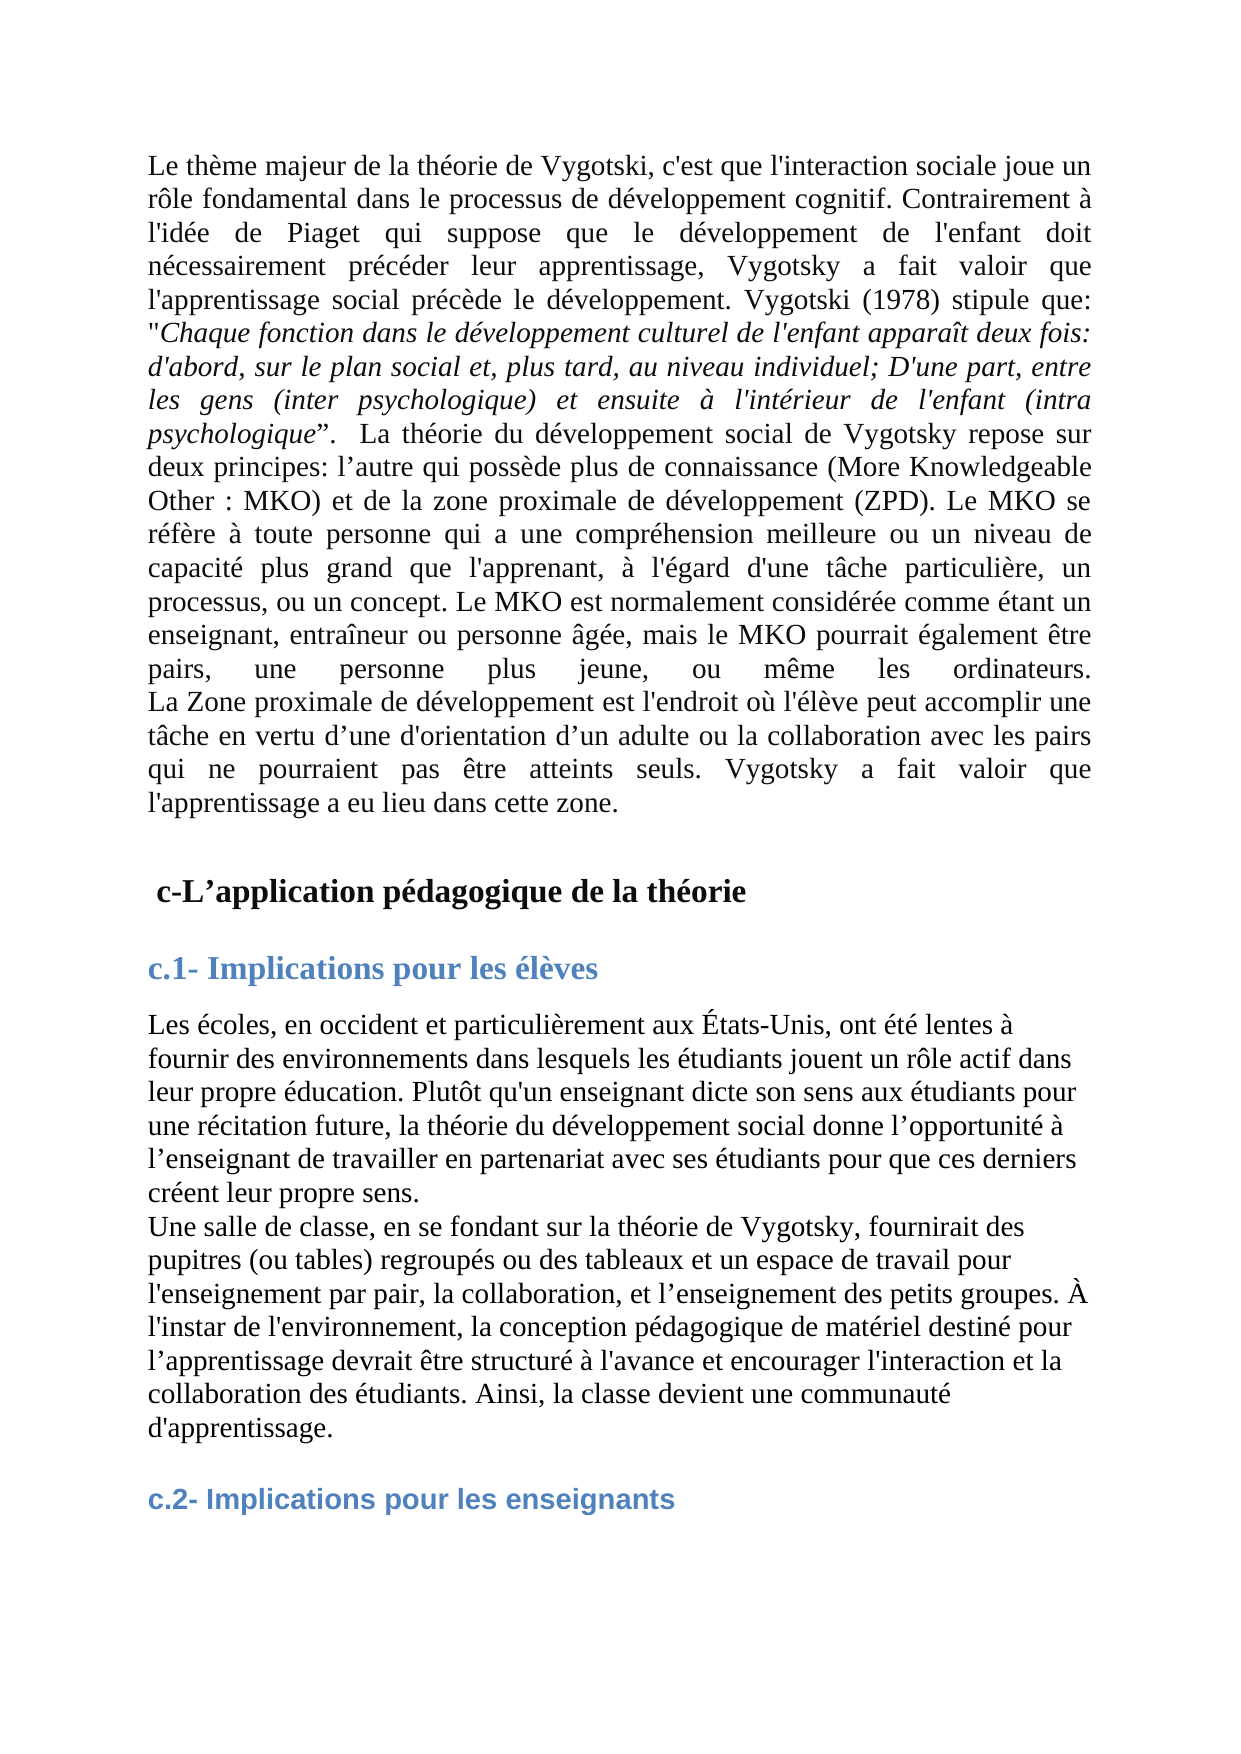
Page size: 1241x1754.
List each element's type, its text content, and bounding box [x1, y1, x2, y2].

text c.1- Implications pour les élèves [148, 910, 1093, 987]
subtitle Le thème majeur de la théorie de Vygotski, c'est que l'interaction sociale joue un rôle fondamental dans le processus de développement cognitif. Contrairement à l'idée de Piaget qui suppose que le développement de l'enfant doit nécessairement précéder leur apprentissage, Vygotsky a fait valoir que l'apprentissage social précède le développement. Vygotski (1978) stipule que: "Chaque fonction dans le développement culturel de l'enfant apparaît deux fois: d'abord, sur le plan social et, plus tard, au niveau individuel; D'une part, entre les gens (inter psychologique) et ensuite à l'intérieur de l'enfant (intra psychologique”. La théorie du développement social de Vygotsky repose sur deux principes: l’autre qui possède plus de connaissance (More Knowledgeable Other : MKO) et de la zone proximale de développement (ZPD). Le MKO se réfère à toute personne qui a une compréhension meilleure ou un niveau de capacité plus grand que l'apprenant, à l'égard d'une tâche particulière, un processus, ou un concept. Le MKO est normalement considérée comme étant un enseignant, entraîneur ou personne âgée, mais le MKO pourrait également être pairs, une personne plus jeune, ou même les ordinateurs. La Zone proximale de développement est l'endroit où l'élève peut accomplir une tâche en vertu d’une d'orientation d’un adulte ou la collaboration avec les pairs qui ne pourraient pas être atteints seuls. Vygotsky a fait valoir que l'apprentissage a eu lieu dans cette zone. [148, 148, 1093, 818]
text Les écoles, en occident et particulièrement aux États-Unis, ont été lentes à fournir des environnements dans lesquels les étudiants jouent un rôle actif dans leur propre éducation. Plutôt qu'un enseignant dicte son sens aux étudiants pour une récitation future, la théorie du développement social donne l’opportunité à l’enseignant de travailler en partenariat avec ses étudiants pour que ces derniers créent leur propre sens. Une salle de classe, en se fondant sur la théorie de Vygotsky, fournirait des pupitres (ou tables) regroupés ou des tableaux et un espace de travail pour l'enseignement par pair, la collaboration, et l’enseignement des petits groupes. À l'instar de l'environnement, la conception pédagogique de matériel destiné pour l’apprentissage devrait être structuré à l'avance et encourager l'interaction et la collaboration des étudiants. Ainsi, la classe devient une communauté d'apprentissage. c.2- Implications pour les enseignants [148, 1007, 1093, 1515]
subtitle c-L’application pédagogique de la théorie [148, 871, 1093, 910]
